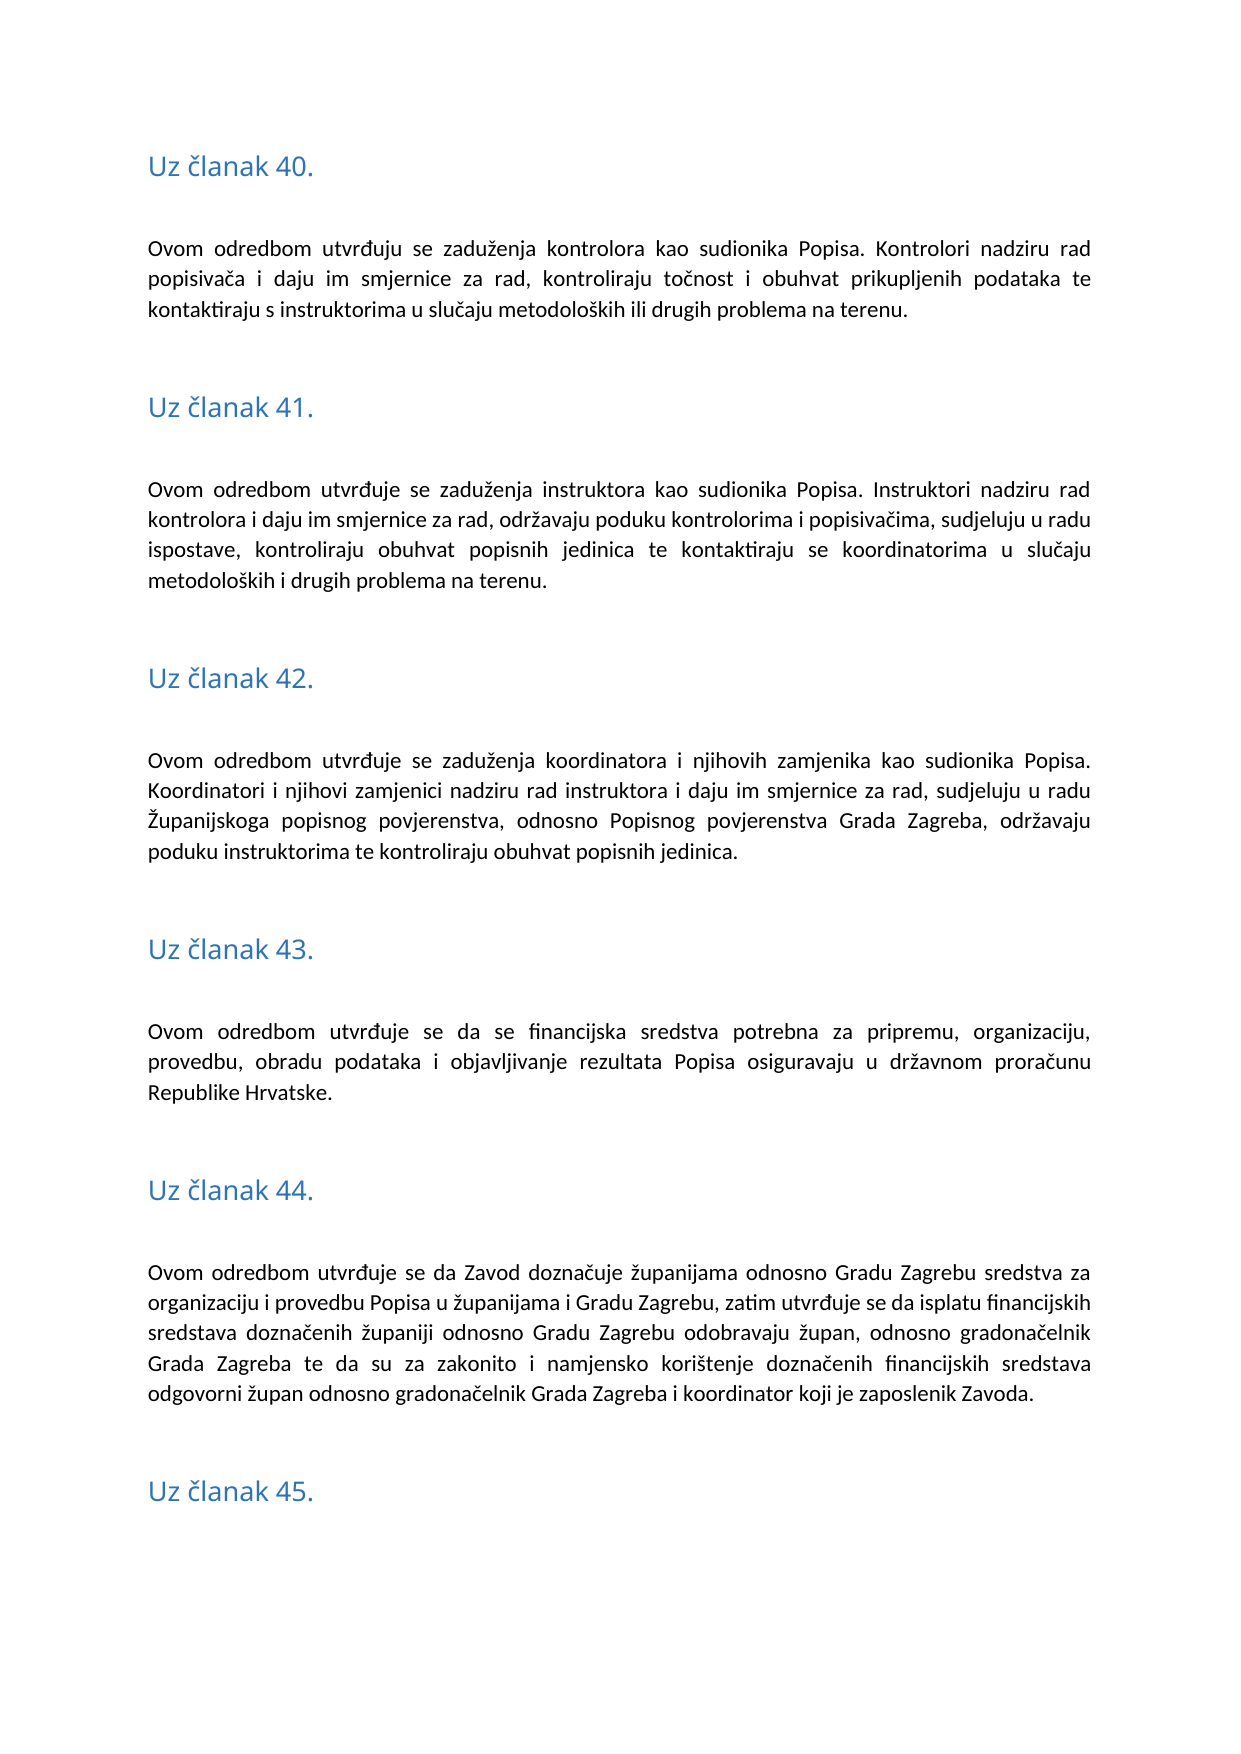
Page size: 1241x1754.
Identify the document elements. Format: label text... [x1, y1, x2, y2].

subtitle Uz članak 45. [148, 1473, 1093, 1509]
text Ovom odredbom utvrđuje se zaduženja instruktora kao sudionika Popisa. Instruktori nadziru rad kontrolora i daju im smjernice za rad, održavaju poduku kontrolorima i popisivačima, sudjeluju u radu ispostave, kontroliraju obuhvat popisnih jedinica te kontaktiraju se koordinatorima u slučaju metodoloških i drugih problema na terenu. [148, 475, 1093, 594]
subtitle Uz članak 42. [148, 659, 1093, 696]
text Ovom odredbom utvrđuje se da Zavod doznačuje županijama odnosno Gradu Zagrebu sredstva za organizaciju i provedbu Popisa u županijama i Gradu Zagrebu, zatim utvrđuje se da isplatu financijskih sredstava doznačenih županiji odnosno Gradu Zagrebu odobravaju župan, odnosno gradonačelnik Grada Zagreba te da su za zakonito i namjensko korištenje doznačenih financijskih sredstava odgovorni župan odnosno gradonačelnik Grada Zagreba i koordinator koji je zaposlenik Zavoda. [148, 1258, 1093, 1407]
subtitle Uz članak 43. [148, 931, 1093, 967]
text Ovom odredbom utvrđuju se zaduženja kontrolora kao sudionika Popisa. Kontrolori nadziru rad popisivača i daju im smjernice za rad, kontroliraju točnost i obuhvat prikupljenih podataka te kontaktiraju s instruktorima u slučaju metodoloških ili drugih problema na terenu. [148, 234, 1093, 323]
subtitle Uz članak 44. [148, 1171, 1093, 1208]
subtitle Uz članak 41. [148, 388, 1093, 425]
text Ovom odredbom utvrđuje se zaduženja koordinatora i njihovih zamjenika kao sudionika Popisa. Koordinatori i njihovi zamjenici nadziru rad instruktora i daju im smjernice za rad, sudjeluju u radu Županijskoga popisnog povjerenstva, odnosno Popisnog povjerenstva Grada Zagreba, održavaju poduku instruktorima te kontroliraju obuhvat popisnih jedinica. [148, 746, 1093, 865]
text Ovom odredbom utvrđuje se da se financijska sredstva potrebna za pripremu, organizaciju, provedbu, obradu podataka i objavljivanje rezultata Popisa osiguravaju u državnom proračunu Republike Hrvatske. [148, 1017, 1093, 1106]
subtitle Uz članak 40. [148, 148, 1093, 184]
